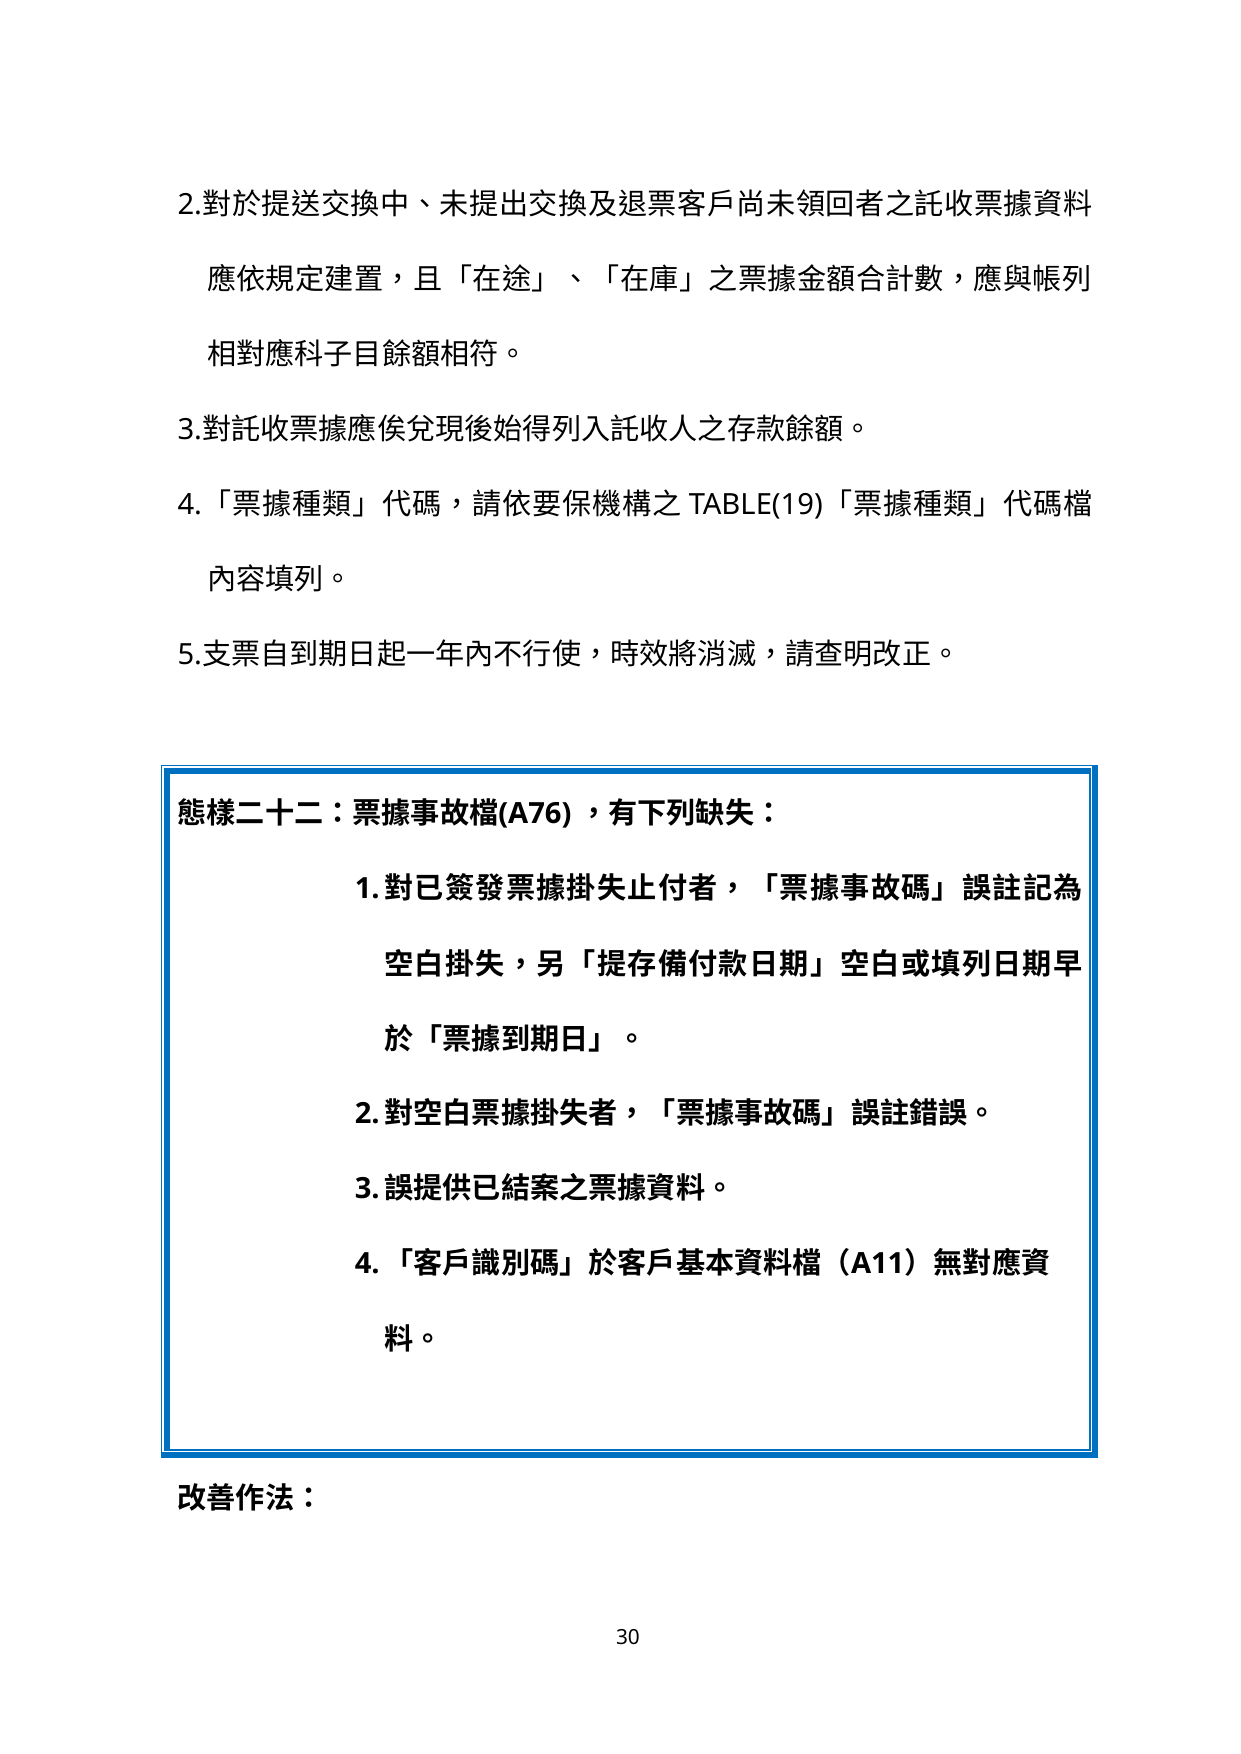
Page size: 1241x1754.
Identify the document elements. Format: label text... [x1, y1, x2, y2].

table_header 態樣二十二：票據事故檔(A76) ，有下列缺失： 對已簽發票據掛失止付者，「票據事故碼」誤註記為空白掛失，另「提存備付款日期」空白或填列日期早於「票據到期日」。 對空白票據掛失者，「票據事故碼」誤註錯誤。 誤提供已結案之票據資料。 「客戶識別碼」於客戶基本資料檔（A11）無對應資料。 [170, 774, 1089, 1449]
text 3.對託收票據應俟兌現後始得列入託收人之存款餘額。 [177, 389, 1093, 464]
text 改善作法： [177, 1458, 1093, 1533]
text 5.支票自到期日起一年內不行使，時效將消滅，請查明改正。 [177, 614, 1093, 689]
text 4.「票據種類」代碼，請依要保機構之TABLE(19)「票據種類」代碼檔內容填列。 [177, 464, 1093, 614]
text 2.對於提送交換中、未提出交換及退票客戶尚未領回者之託收票據資料應依規定建置，且「在途」、「在庫」之票據金額合計數，應與帳列相對應科子目餘額相符。 [177, 164, 1093, 389]
